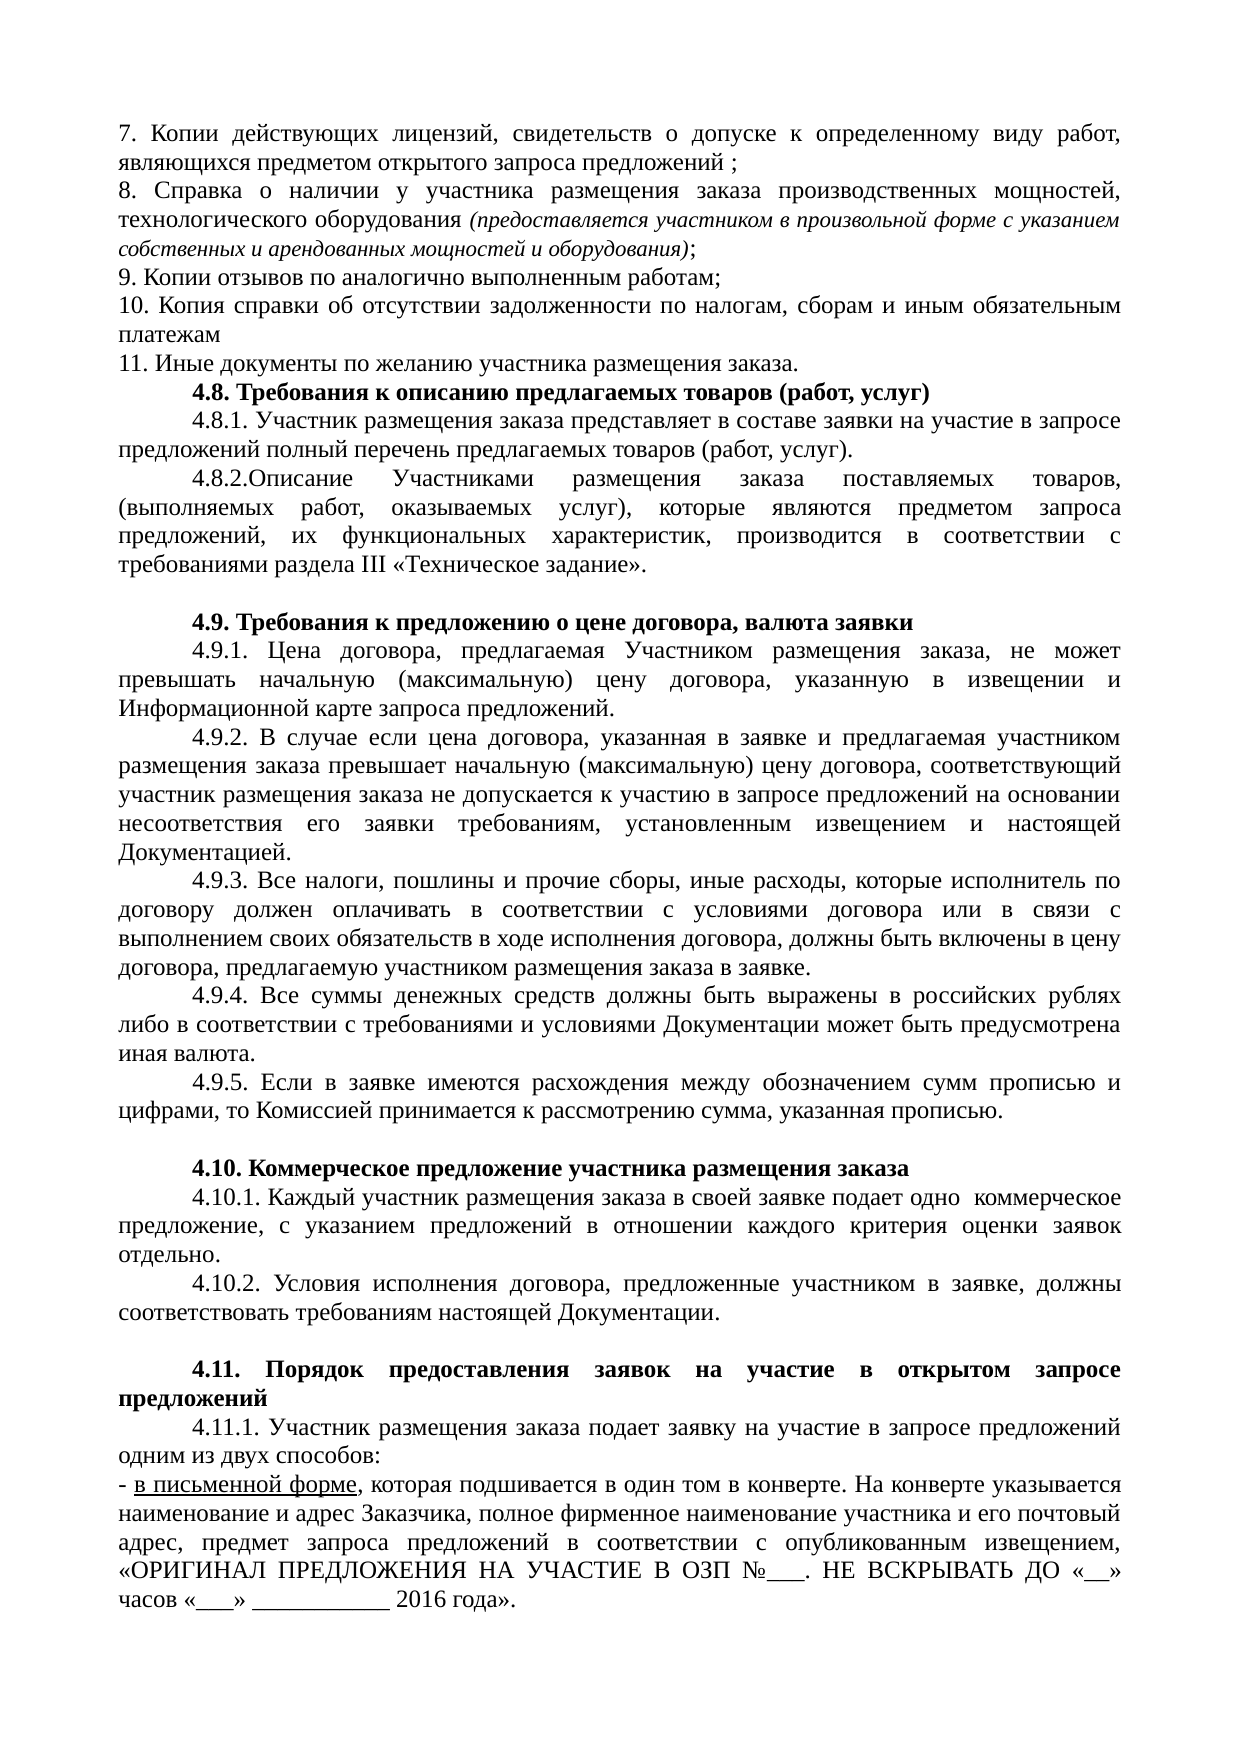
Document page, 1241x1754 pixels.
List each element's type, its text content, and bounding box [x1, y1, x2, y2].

text 4.10.1. Каждый участник размещения заказа в своей заявке подает одно коммерческое предложение, с указанием предложений в отношении каждого критерия оценки заявок отдельно. [118, 1182, 1122, 1268]
text 4.9.4. Все суммы денежных средств должны быть выражены в российских рублях либо в соответствии с требованиями и условиями Документации может быть предусмотрена иная валюта. [118, 981, 1122, 1067]
text 9. Копии отзывов по аналогично выполненным работам; [118, 262, 1122, 291]
text 4.8.2.Описание Участниками размещения заказа поставляемых товаров, (выполняемых работ, оказываемых услуг), которые являются предметом запроса предложений, их функциональных характеристик, производится в соответствии с требованиями раздела III «Техническое задание». [118, 463, 1122, 578]
text 4.9.2. В случае если цена договора, указанная в заявке и предлагаемая участником размещения заказа превышает начальную (максимальную) цену договора, соответствующий участник размещения заказа не допускается к участию в запросе предложений на основании несоответствия его заявки требованиям, установленным извещением и настоящей Документацией. [118, 722, 1122, 866]
text 4.9.5. Если в заявке имеются расхождения между обозначением сумм прописью и цифрами, то Комиссией принимается к рассмотрению сумма, указанная прописью. [118, 1067, 1122, 1124]
text 4.10.2. Условия исполнения договора, предложенные участником в заявке, должны соответствовать требованиям настоящей Документации. [118, 1268, 1122, 1326]
text 4.9. Требования к предложению о цене договора, валюта заявки [118, 607, 1122, 636]
text 4.8.1. Участник размещения заказа представляет в составе заявки на участие в запросе предложений полный перечень предлагаемых товаров (работ, услуг). [118, 406, 1122, 463]
text 4.11. Порядок предоставления заявок на участие в открытом запросе предложений [118, 1354, 1122, 1412]
text 11. Иные документы по желанию участника размещения заказа. [118, 348, 1122, 377]
text 4.10. Коммерческое предложение участника размещения заказа [118, 1153, 1122, 1182]
text 4.8. Требования к описанию предлагаемых товаров (работ, услуг) [118, 377, 1122, 406]
text 8. Справка о наличии у участника размещения заказа производственных мощностей, технологического оборудования (предоставляется участником в произвольной форме с указанием собственных и арендованных мощностей и оборудования); [118, 176, 1122, 262]
text - в письменной форме, которая подшивается в один том в конверте. На конверте указывается наименование и адрес Заказчика, полное фирменное наименование участника и его почтовый адрес, предмет запроса предложений в соответствии с опубликованным извещением, «ОРИГИНАЛ ПРЕДЛОЖЕНИЯ НА УЧАСТИЕ В ОЗП №___. НЕ ВСКРЫВАТЬ ДО «__» часов «___» ___________ 2016 года». [118, 1469, 1122, 1613]
text 4.11.1. Участник размещения заказа подает заявку на участие в запросе предложений одним из двух способов: [118, 1412, 1122, 1469]
text 10. Копия справки об отсутствии задолженности по налогам, сборам и иным обязательным платежам [118, 291, 1122, 348]
text 7. Копии действующих лицензий, свидетельств о допуске к определенному виду работ, являющихся предметом открытого запроса предложений ; [118, 118, 1122, 176]
text 4.9.1. Цена договора, предлагаемая Участником размещения заказа, не может превышать начальную (максимальную) цену договора, указанную в извещении и Информационной карте запроса предложений. [118, 636, 1122, 722]
text 4.9.3. Все налоги, пошлины и прочие сборы, иные расходы, которые исполнитель по договору должен оплачивать в соответствии с условиями договора или в связи с выполнением своих обязательств в ходе исполнения договора, должны быть включены в цену договора, предлагаемую участником размещения заказа в заявке. [118, 866, 1122, 981]
